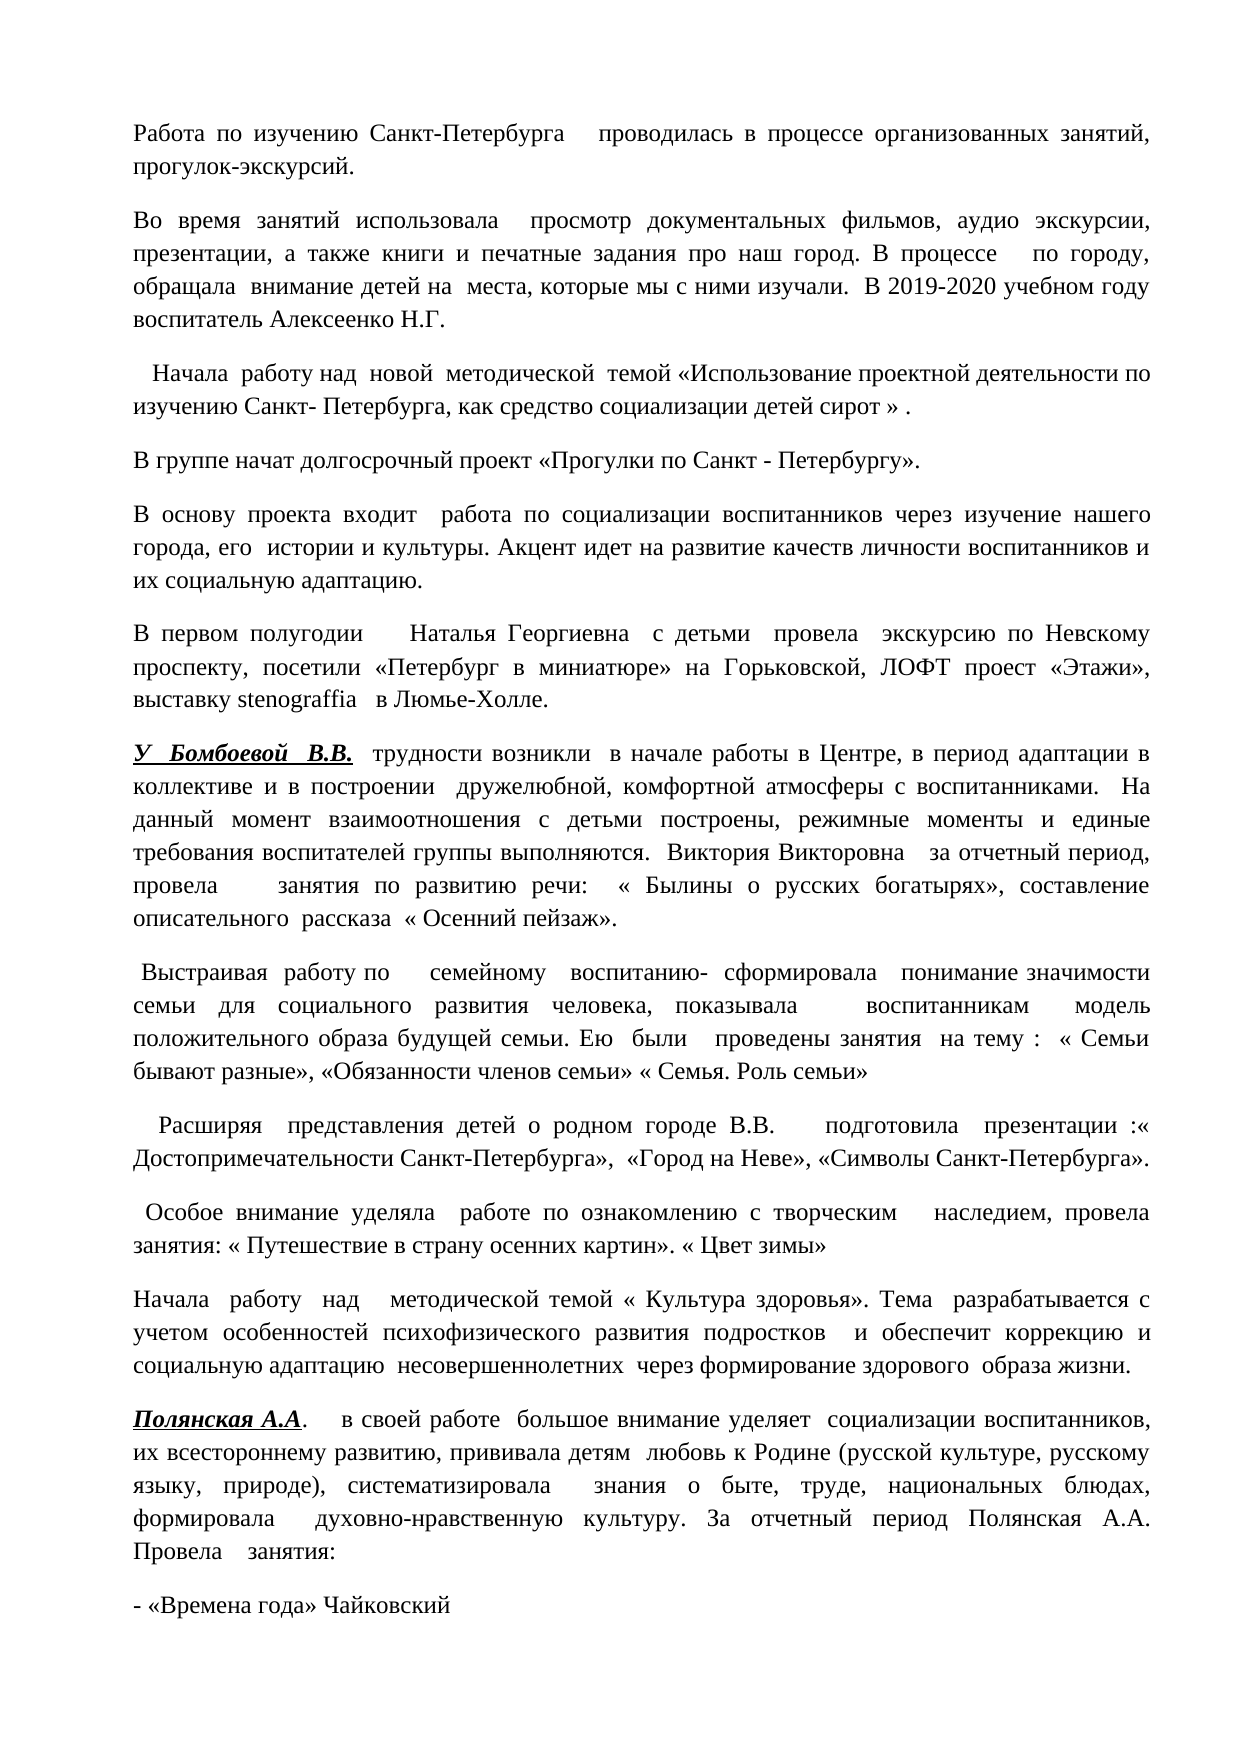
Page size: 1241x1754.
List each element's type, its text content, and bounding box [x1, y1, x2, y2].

text Расширяя представления детей о родном городе В.В. подготовила презентации :« Достопримечательности Санкт-Петербурга», «Город на Неве», «Символы Санкт-Петербурга». [133, 1110, 1152, 1172]
text Особое внимание уделяла работе по ознакомлению с творческим наследием, провела занятия: « Путешествие в страну осенних картин». « Цвет зимы» [133, 1197, 1152, 1259]
text Начала работу над методической темой « Культура здоровья». Тема разрабатывается с учетом особенностей психофизического развития подростков и обеспечит коррекцию и социальную адаптацию несовершеннолетних через формирование здорового образа жизни. [133, 1284, 1152, 1379]
text У Бомбоевой В.В. трудности возникли в начале работы в Центре, в период адаптации в коллективе и в построении дружелюбной, комфортной атмосферы с воспитанниками. На данный момент взаимоотношения с детьми построены, режимные моменты и единые требования воспитателей группы выполняются. Виктория Викторовна за отчетный период, провела занятия по развитию речи: « Былины о русских богатырях», составление описательного рассказа « Осенний пейзаж». [133, 738, 1152, 932]
text В основу проекта входит работа по социализации воспитанников через изучение нашего города, его истории и культуры. Акцент идет на развитие качеств личности воспитанников и их социальную адаптацию. [133, 560, 1152, 593]
text В группе начат долгосрочный проект «Прогулки по Санкт - Петербургу». [133, 445, 1152, 473]
text Полянская А.А. в своей работе большое внимание уделяет социализации воспитанников, их всестороннему развитию, прививала детям любовь к Родине (русской культуре, русскому языку, природе), систематизировала знания о быте, труде, национальных блюдах, формировала духовно-нравственную культуру. За отчетный период Полянская А.А. Провела занятия: [133, 1404, 1152, 1565]
text Выстраивая работу по семейному воспитанию- сформировала понимание значимости семьи для социального развития человека, показывала воспитанникам модель положительного образа будущей семьи. Ею были проведены занятия на тему : « Семьи бывают разные», «Обязанности членов семьи» « Семья. Роль семьи» [133, 957, 1152, 1085]
text - «Времена года» Чайковский [133, 1590, 1152, 1619]
text В первом полугодии Наталья Георгиевна с детьми провела экскурсию по Невскому проспекту, посетили «Петербург в миниатюре» на Горьковской, ЛОФТ проест «Этажи», выставку stenograffia в Люмье-Холле. [133, 618, 1152, 713]
text Начала работу над новой методической темой «Использование проектной деятельности по изучению Санкт- Петербурга, как средство социализации детей сирот » . [133, 358, 1152, 420]
text Во время занятий использовала просмотр документальных фильмов, аудио экскурсии, презентации, а также книги и печатные задания про наш город. В процессе по городу, обращала внимание детей на места, которые мы с ними изучали. В 2019-2020 учебном году воспитатель Алексеенко Н.Г. [133, 205, 1152, 333]
text Работа по изучению Санкт-Петербурга проводилась в процессе организованных занятий, прогулок-экскурсий. [133, 118, 1152, 180]
